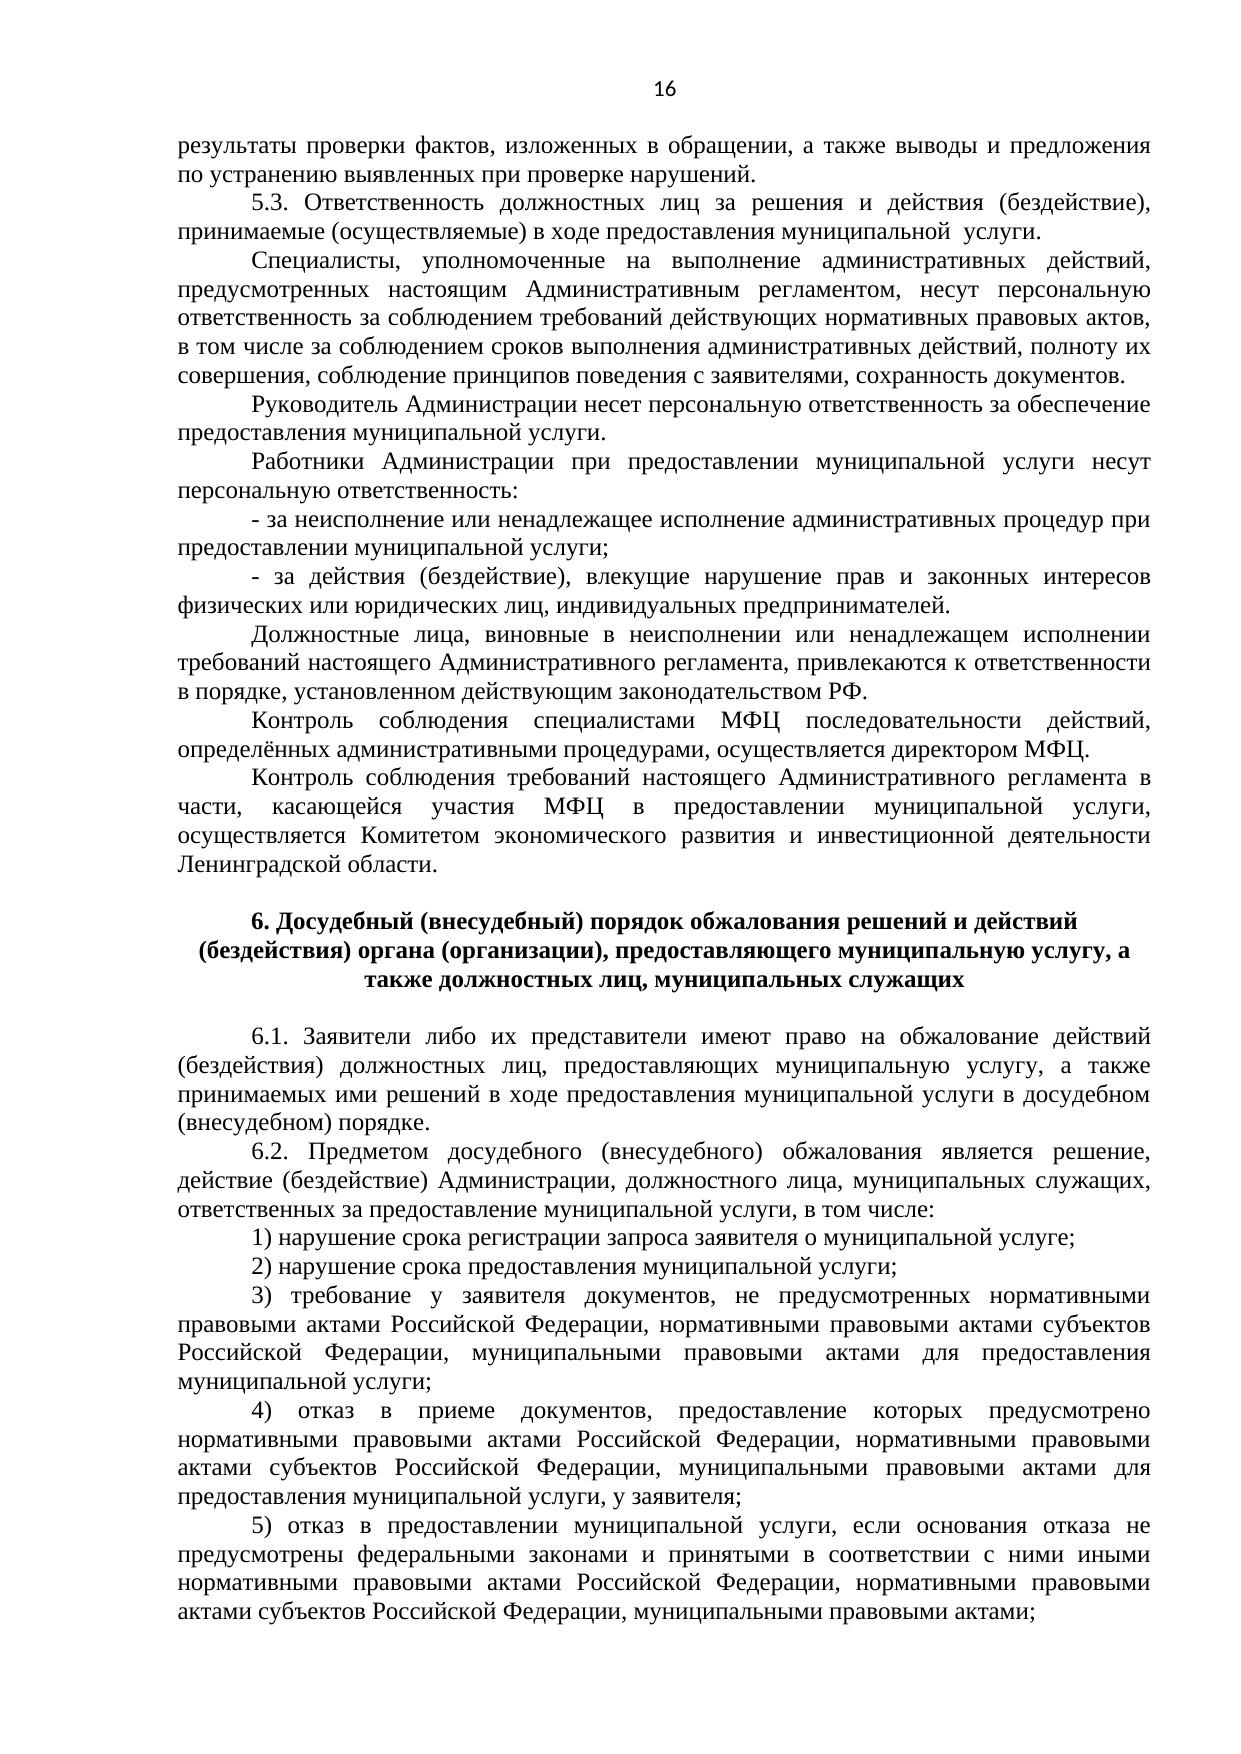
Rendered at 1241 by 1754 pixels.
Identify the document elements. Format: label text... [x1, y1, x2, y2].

text Должностные лица, виновные в неисполнении или ненадлежащем исполнении требований настоящего Административного регламента, привлекаются к ответственности в порядке, установленном действующим законодательством РФ. [177, 619, 1152, 705]
text 1) нарушение срока регистрации запроса заявителя о муниципальной услуге; [177, 1222, 1152, 1251]
text Контроль соблюдения специалистами МФЦ последовательности действий, определённых административными процедурами, осуществляется директором МФЦ. [177, 705, 1152, 762]
text Контроль соблюдения требований настоящего Административного регламента в части, касающейся участия МФЦ в предоставлении муниципальной услуги, осуществляется Комитетом экономического развития и инвестиционной деятельности Ленинградской области. [177, 762, 1152, 877]
text 5) отказ в предоставлении муниципальной услуги, если основания отказа не предусмотрены федеральными законами и принятыми в соответствии с ними иными нормативными правовыми актами Российской Федерации, нормативными правовыми актами субъектов Российской Федерации, муниципальными правовыми актами; [177, 1510, 1152, 1625]
text 5.3. Ответственность должностных лиц за решения и действия (бездействие), принимаемые (осуществляемые) в ходе предоставления муниципальной услуги. [177, 187, 1152, 245]
text 2) нарушение срока предоставления муниципальной услуги; [177, 1251, 1152, 1280]
text 6.1. Заявители либо их представители имеют право на обжалование действий (бездействия) должностных лиц, предоставляющих муниципальную услугу, а также принимаемых ими решений в ходе предоставления муниципальной услуги в досудебном (внесудебном) порядке. [177, 1021, 1152, 1136]
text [177, 130, 1152, 187]
text - за неисполнение или ненадлежащее исполнение административных процедур при предоставлении муниципальной услуги; [177, 504, 1152, 561]
text 4) отказ в приеме документов, предоставление которых предусмотрено нормативными правовыми актами Российской Федерации, нормативными правовыми актами субъектов Российской Федерации, муниципальными правовыми актами для предоставления муниципальной услуги, у заявителя; [177, 1395, 1152, 1510]
text - за действия (бездействие), влекущие нарушение прав и законных интересов физических или юридических лиц, индивидуальных предпринимателей. [177, 561, 1152, 619]
text Руководитель Администрации несет персональную ответственность за обеспечение предоставления муниципальной услуги. [177, 389, 1152, 446]
text 6.2. Предметом досудебного (внесудебного) обжалования является решение, действие (бездействие) Администрации, должностного лица, муниципальных служащих, ответственных за предоставление муниципальной услуги, в том числе: [177, 1136, 1152, 1222]
text Специалисты, уполномоченные на выполнение административных действий, предусмотренных настоящим Административным регламентом, несут персональную ответственность за соблюдением требований действующих нормативных правовых актов, в том числе за соблюдением сроков выполнения административных действий, полноту их совершения, соблюдение принципов поведения с заявителями, сохранность документов. [177, 245, 1152, 389]
text Работники Администрации при предоставлении муниципальной услуги несут персональную ответственность: [177, 446, 1152, 504]
text 3) требование у заявителя документов, не предусмотренных нормативными правовыми актами Российской Федерации, нормативными правовыми актами субъектов Российской Федерации, муниципальными правовыми актами для предоставления муниципальной услуги; [177, 1280, 1152, 1395]
text 6. Досудебный (внесудебный) порядок обжалования решений и действий (бездействия) органа (организации), предоставляющего муниципальную услугу, а также должностных лиц, муниципальных служащих [177, 906, 1152, 992]
